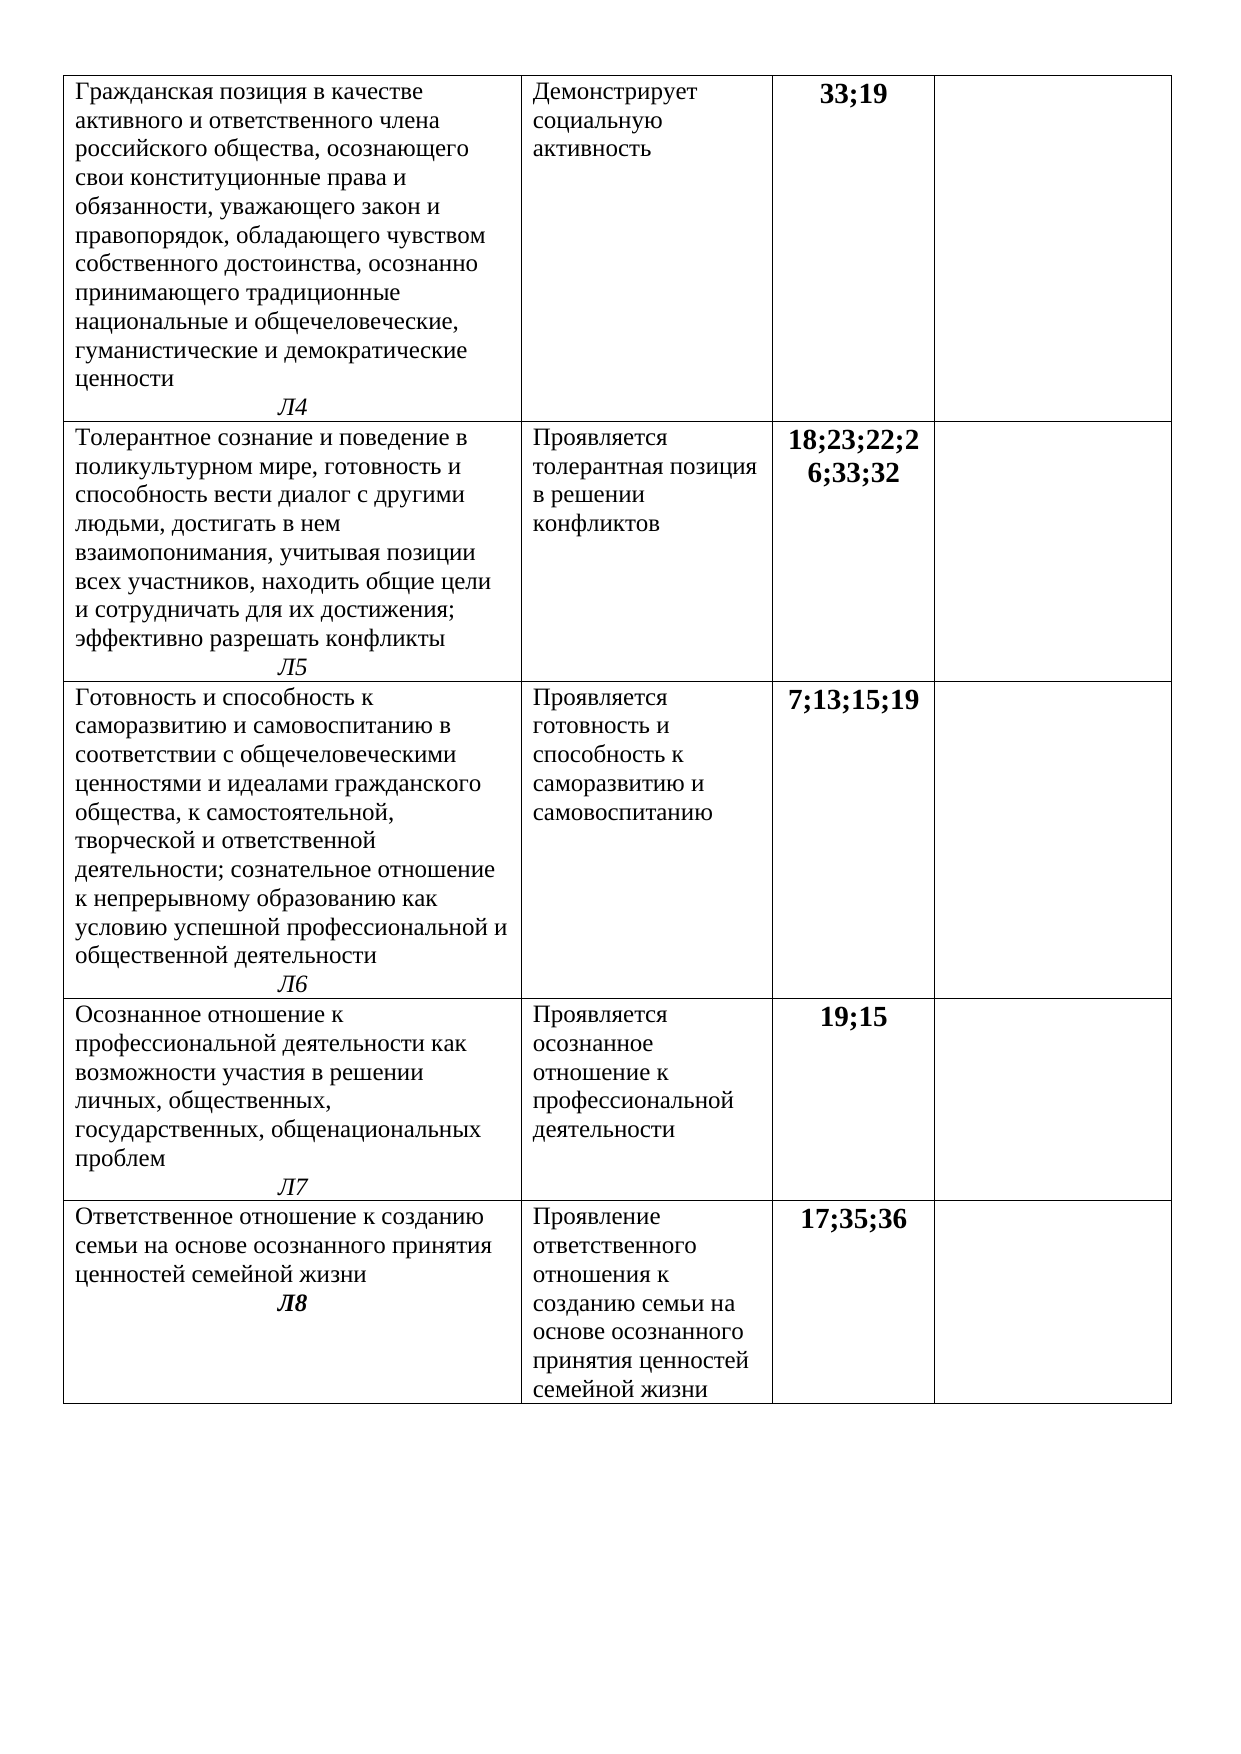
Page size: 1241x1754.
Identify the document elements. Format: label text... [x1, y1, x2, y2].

table_cell Проявляется толерантная позиция в решении конфликтов [522, 422, 772, 681]
table_cell 18;23;22;26;33;32 [773, 422, 934, 681]
table_cell [935, 682, 1171, 998]
table_cell [935, 999, 1171, 1200]
table_cell Проявление ответственного отношения к созданию семьи на основе осознанного принятия ценностей семейной жизни [522, 1201, 772, 1403]
table_cell Ответственное отношение к созданию семьи на основе осознанного принятия ценностей семейной жизни Л8 [64, 1201, 521, 1403]
table_cell 33;19 [773, 76, 934, 421]
table_cell [935, 422, 1171, 681]
table_cell Осознанное отношение к профессиональной деятельности как возможности участия в решении личных, общественных, государственных, общенациональных проблем Л7 [64, 999, 521, 1200]
table_cell [935, 1201, 1171, 1403]
table_cell Готовность и способность к саморазвитию и самовоспитанию в соответствии с общечеловеческими ценностями и идеалами гражданского общества, к самостоятельной, творческой и ответственной деятельности; сознательное отношение к непрерывному образованию как условию успешной профессиональной и общественной деятельности Л6 [64, 682, 521, 998]
table_cell 17;35;36 [773, 1201, 934, 1403]
table_cell Проявляется осознанное отношение к профессиональной деятельности [522, 999, 772, 1200]
table_cell [935, 76, 1171, 421]
table_cell Гражданская позиция в качестве активного и ответственного члена российского общества, осознающего свои конституционные права и обязанности, уважающего закон и правопорядок, обладающего чувством собственного достоинства, осознанно принимающего традиционные национальные и общечеловеческие, гуманистические и демократические ценности Л4 [64, 76, 521, 421]
table_cell Демонстрирует социальную активность [522, 76, 772, 421]
table_cell Толерантное сознание и поведение в поликультурном мире, готовность и способность вести диалог с другими людьми, достигать в нем взаимопонимания, учитывая позиции всех участников, находить общие цели и сотрудничать для их достижения; эффективно разрешать конфликты Л5 [64, 422, 521, 681]
table_cell 19;15 [773, 999, 934, 1200]
table_cell Проявляется готовность и способность к саморазвитию и самовоспитанию [522, 682, 772, 998]
table_cell 7;13;15;19 [773, 682, 934, 998]
